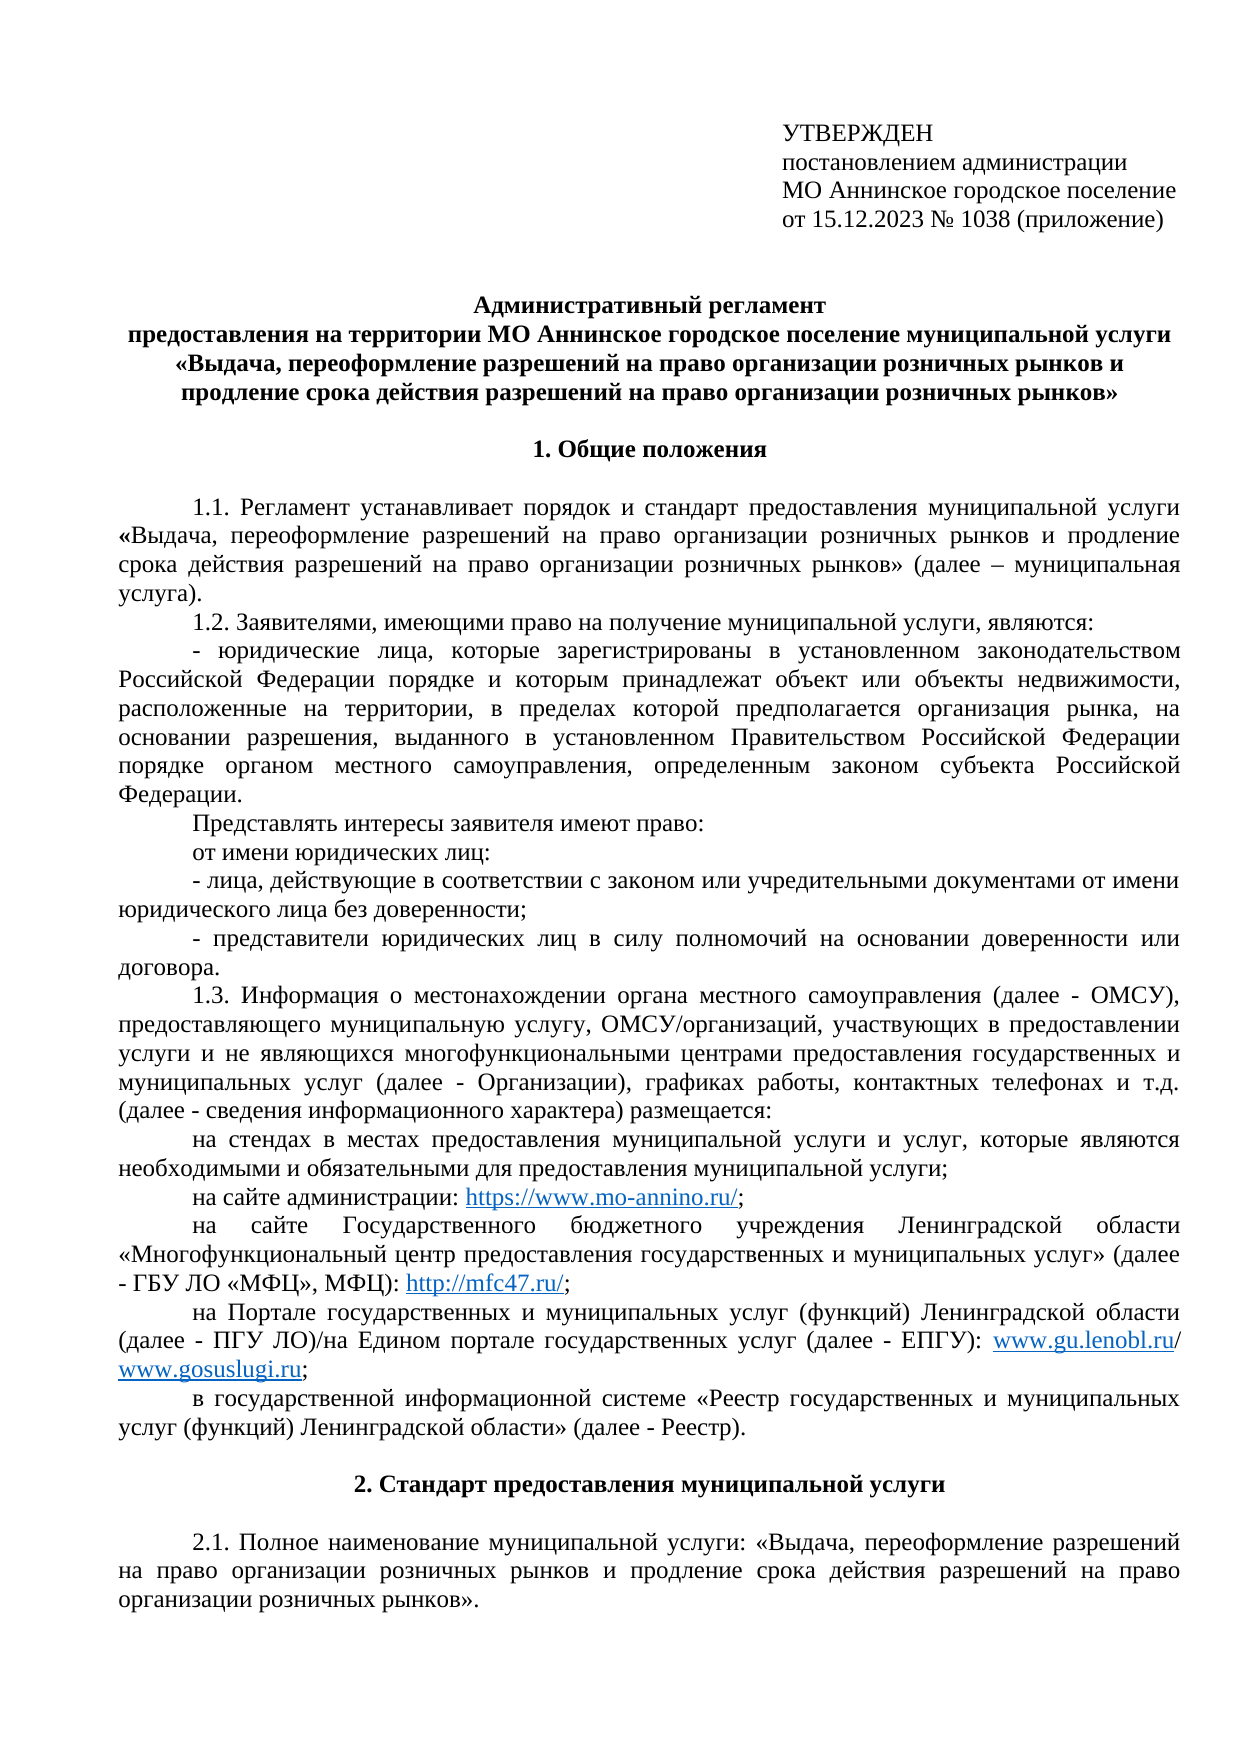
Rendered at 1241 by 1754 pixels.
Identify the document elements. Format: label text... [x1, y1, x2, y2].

text - представители юридических лиц в силу полномочий на основании доверенности или договора. [118, 923, 1181, 981]
text на стендах в местах предоставления муниципальной услуги и услуг, которые являются необходимыми и обязательными для предоставления муниципальной услуги; [118, 1124, 1181, 1182]
text 2.1. Полное наименование муниципальной услуги: «Выдача, переоформление разрешений на право организации розничных рынков и продление срока действия разрешений на право организации розничных рынков». [118, 1527, 1181, 1613]
text 2. Стандарт предоставления муниципальной услуги [118, 1469, 1181, 1498]
text на сайте Государственного бюджетного учреждения Ленинградской области «Многофункциональный центр предоставления государственных и муниципальных услуг» (далее - ГБУ ЛО «МФЦ», МФЦ): http://mfc47.ru/; [118, 1211, 1181, 1297]
text - юридические лица, которые зарегистрированы в установленном законодательством Российской Федерации порядке и которым принадлежат объект или объекты недвижимости, расположенные на территории, в пределах которой предполагается организация рынка, на основании разрешения, выданного в установленном Правительством Российской Федерации порядке органом местного самоуправления, определенным законом субъекта Российской Федерации. [118, 636, 1181, 808]
text на Портале государственных и муниципальных услуг (функций) Ленинградской области (далее - ПГУ ЛО)/на Едином портале государственных услуг (далее - ЕПГУ): www.gu.lenobl.ru/ www.gosuslugi.ru; [118, 1297, 1181, 1383]
text от имени юридических лиц: [118, 837, 1181, 866]
text 1.2. Заявителями, имеющими право на получение муниципальной услуги, являются: [118, 607, 1181, 636]
text 1.1. Регламент устанавливает порядок и стандарт предоставления муниципальной услуги «Выдача, переоформление разрешений на право организации розничных рынков и продление срока действия разрешений на право организации розничных рынков» (далее – муниципальная услуга). [118, 492, 1181, 607]
text - лица, действующие в соответствии с законом или учредительными документами от имени юридического лица без доверенности; [118, 866, 1181, 923]
text 1.3. Информация о местонахождении органа местного самоуправления (далее - ОМСУ), предоставляющего муниципальную услугу, ОМСУ/организаций, участвующих в предоставлении услуги и не являющихся многофункциональными центрами предоставления государственных и муниципальных услуг (далее - Организации), графиках работы, контактных телефонах и т.д. (далее - сведения информационного характера) размещается: [118, 981, 1181, 1124]
text Административный регламент предоставления на территории МО Аннинское городское поселение муниципальной услуги «Выдача, переоформление разрешений на право организации розничных рынков и продление срока действия разрешений на право организации розничных рынков» [118, 291, 1181, 406]
text 1. Общие положения [118, 434, 1181, 463]
text на сайте администрации: https://www.mo-annino.ru/; [118, 1182, 1181, 1211]
text в государственной информационной системе «Реестр государственных и муниципальных услуг (функций) Ленинградской области» (далее - Реестр). [118, 1383, 1181, 1441]
text Представлять интересы заявителя имеют право: [118, 808, 1181, 837]
text УТВЕРЖДЕН постановлением администрации МО Аннинское городское поселение от 15.12.2023 № 1038 (приложение) [782, 118, 1181, 233]
